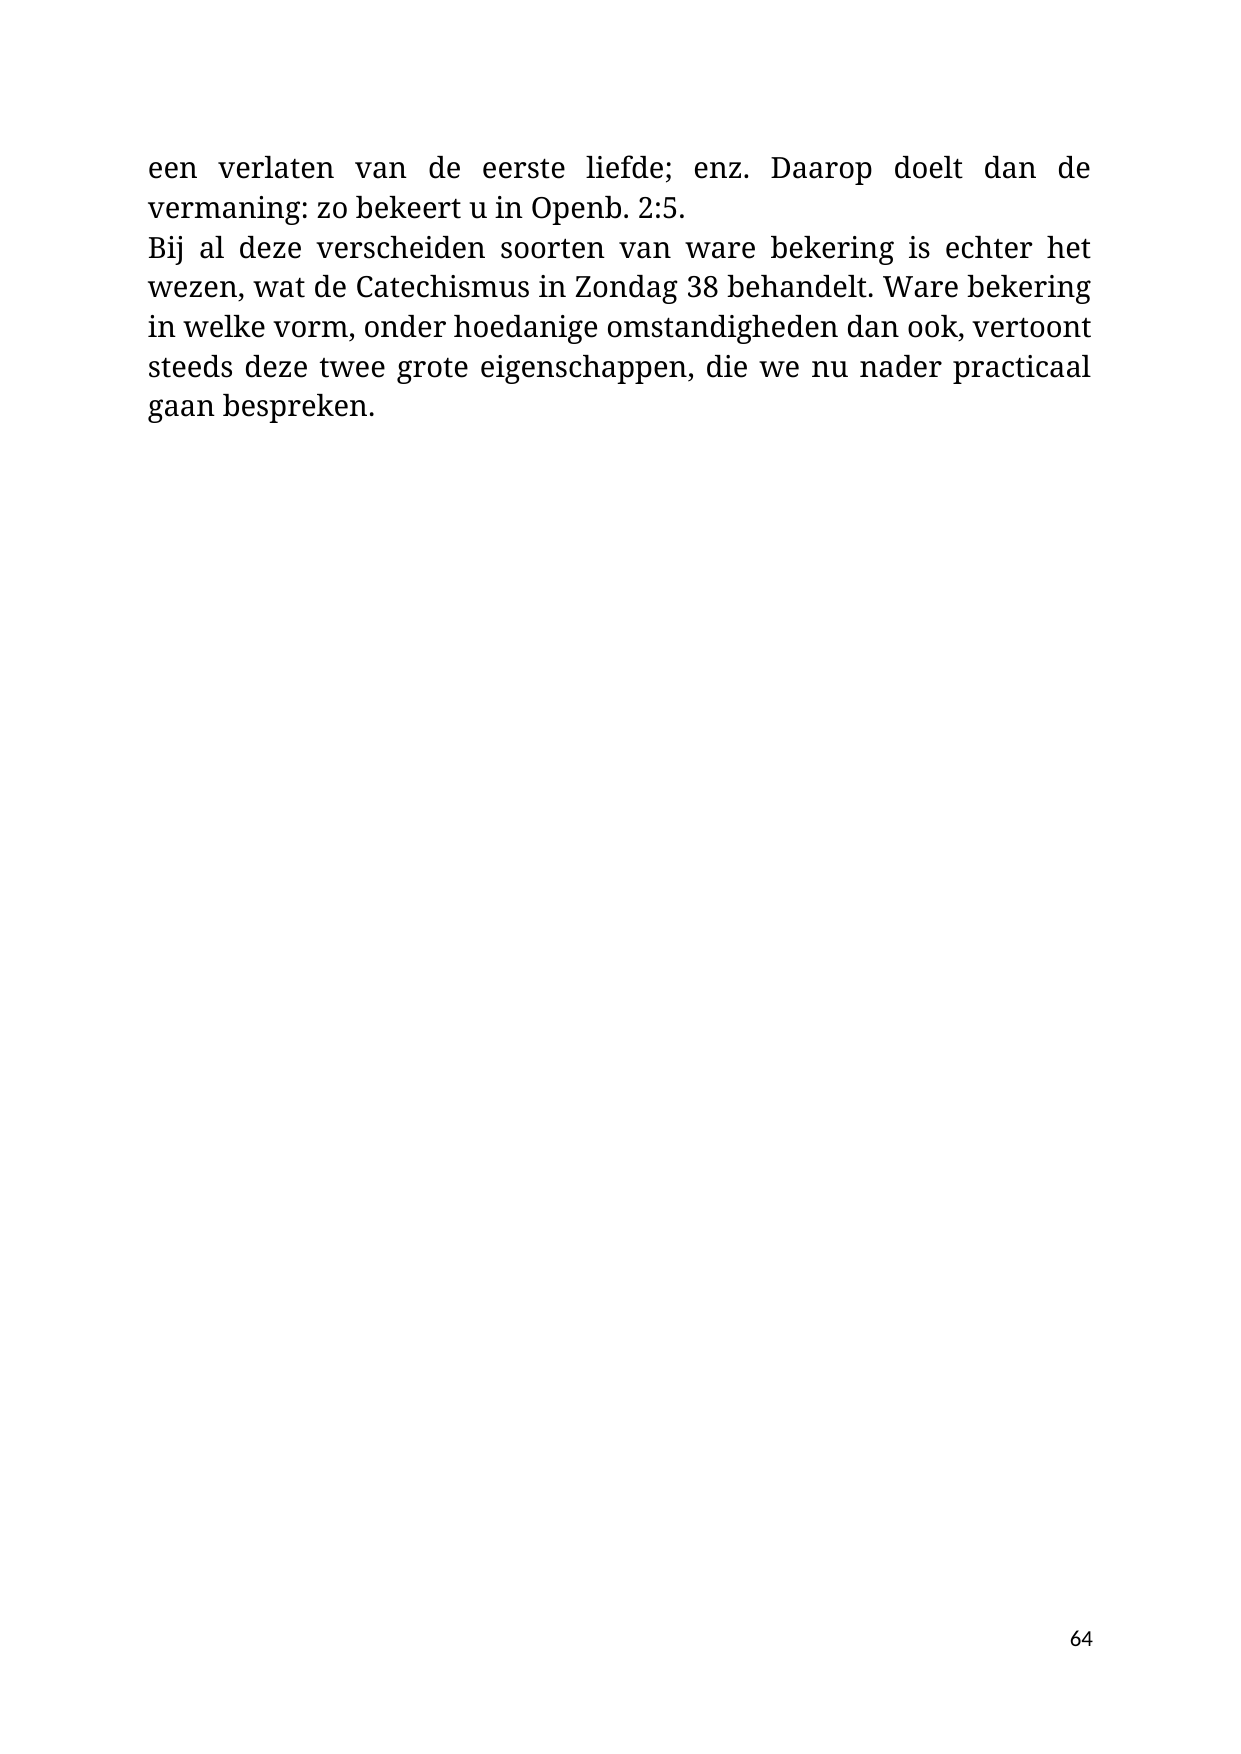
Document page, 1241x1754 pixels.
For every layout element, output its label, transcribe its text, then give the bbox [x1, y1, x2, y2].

text Bij al deze verscheiden soorten van ware bekering is echter het wezen, wat de Catechismus in Zondag 38 behandelt. Ware bekering in welke vorm, onder hoedanige omstandigheden dan ook, vertoont steeds deze twee grote eigenschappen, die we nu nader practicaal gaan bespreken. [148, 227, 1093, 425]
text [148, 148, 1093, 227]
